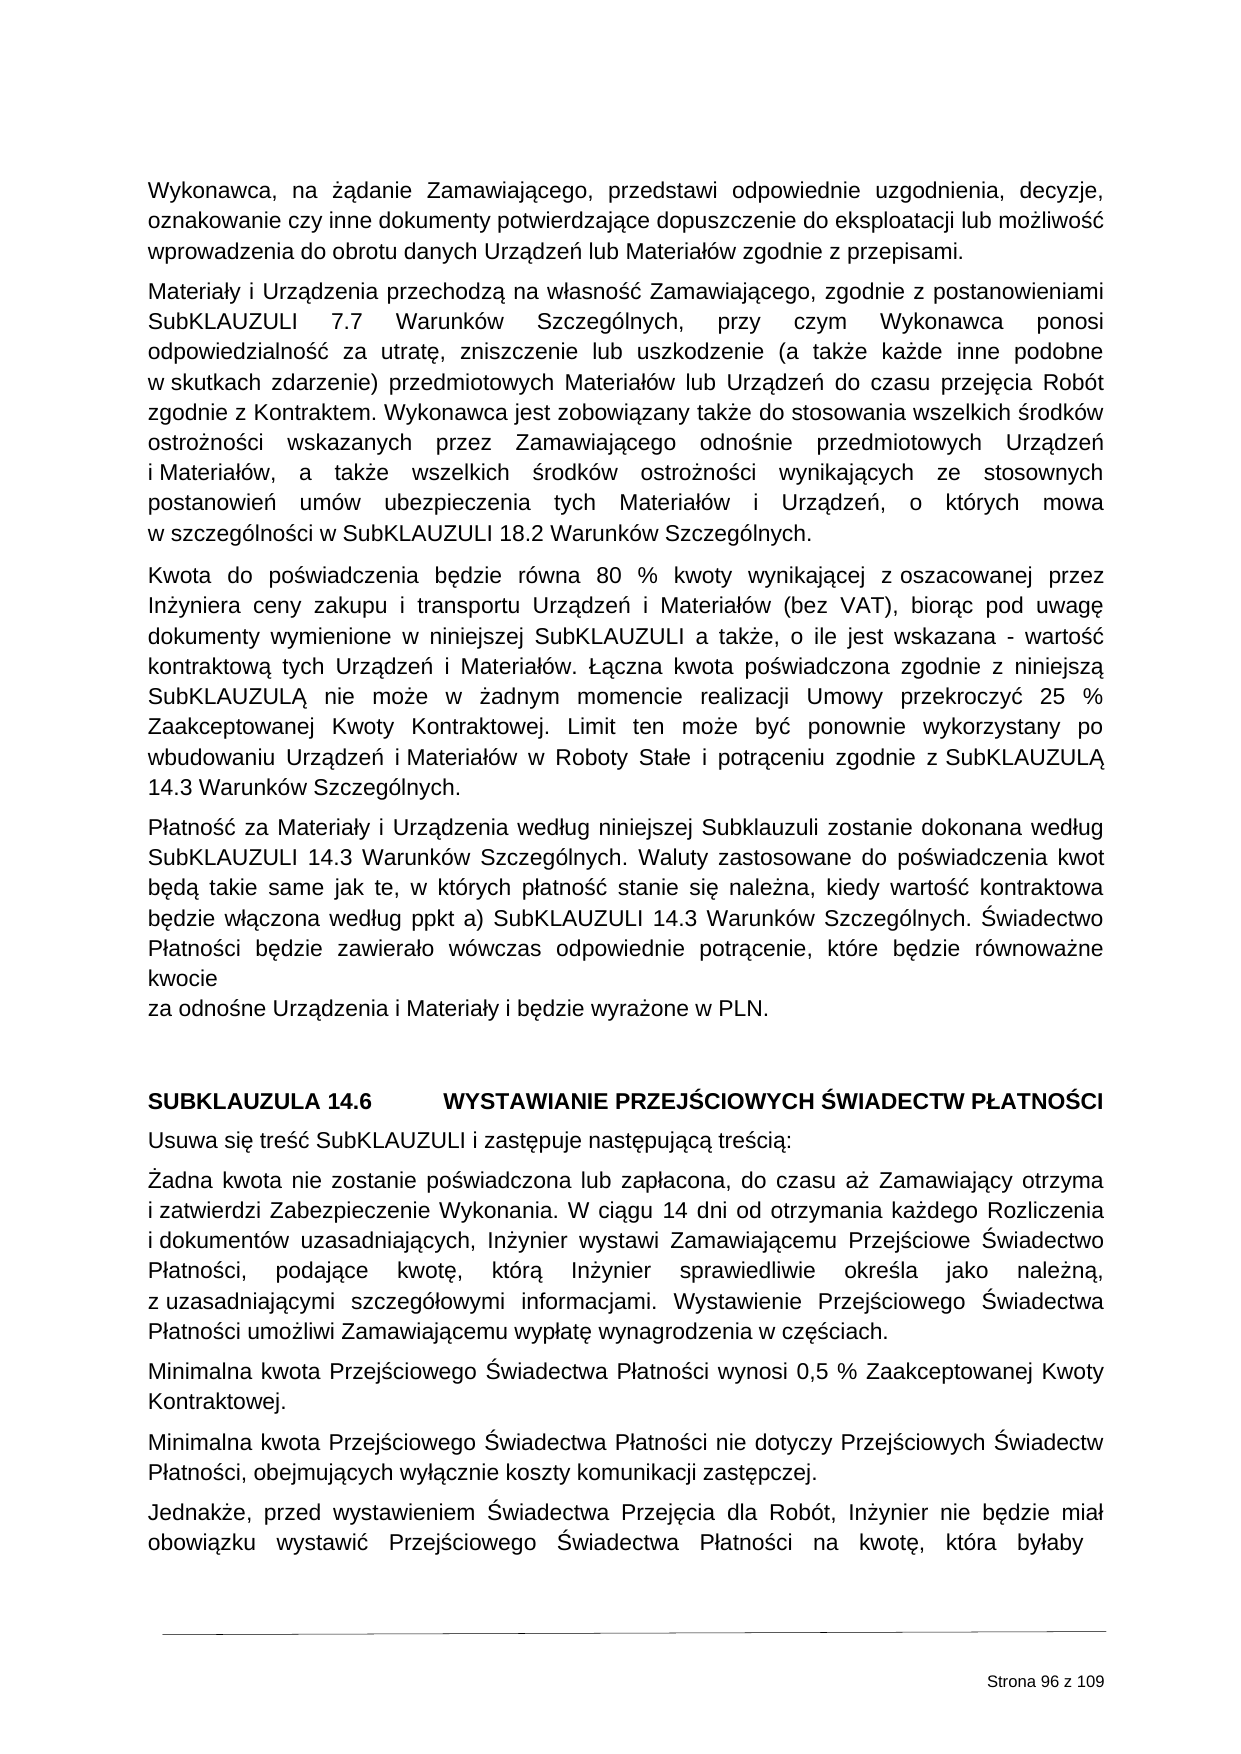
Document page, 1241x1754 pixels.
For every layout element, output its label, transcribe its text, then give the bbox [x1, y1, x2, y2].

text Płatność za Materiały i Urządzenia według niniejszej Subklauzuli zostanie dokonana według SubKLAUZULI 14.3 Warunków Szczególnych. Waluty zastosowane do poświadczenia kwot będą takie same jak te, w których płatność stanie się należna, kiedy wartość kontraktowa będzie włączona według ppkt a) SubKLAUZULI 14.3 Warunków Szczególnych. Świadectwo Płatności będzie zawierało wówczas odpowiednie potrącenie, które będzie równoważne kwocie za odnośne Urządzenia i Materiały i będzie wyrażone w PLN. [148, 814, 1104, 1021]
text Usuwa się treść SubKLAUZULI i zastępuje następującą treścią: [148, 1127, 1104, 1153]
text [148, 1499, 1104, 1556]
subtitle SUBKLAUZULA 14.6 WYSTAWIANIE PRZEJŚCIOWYCH ŚWIADECTW PŁATNOŚCI [148, 1088, 1104, 1114]
text Wykonawca, na żądanie Zamawiającego, przedstawi odpowiednie uzgodnienia, decyzje, oznakowanie czy inne dokumenty potwierdzające dopuszczenie do eksploatacji lub możliwość wprowadzenia do obrotu danych Urządzeń lub Materiałów zgodnie z przepisami. [148, 177, 1104, 264]
text Materiały i Urządzenia przechodzą na własność Zamawiającego, zgodnie z postanowieniami SubKLAUZULI 7.7 Warunków Szczególnych, przy czym Wykonawca ponosi odpowiedzialność za utratę, zniszczenie lub uszkodzenie (a także każde inne podobne w skutkach zdarzenie) przedmiotowych Materiałów lub Urządzeń do czasu przejęcia Robót zgodnie z Kontraktem. Wykonawca jest zobowiązany także do stosowania wszelkich środków ostrożności wskazanych przez Zamawiającego odnośnie przedmiotowych Urządzeń i Materiałów, a także wszelkich środków ostrożności wynikających ze stosownych postanowień umów ubezpieczenia tych Materiałów i Urządzeń, o których mowa w szczególności w SubKLAUZULI 18.2 Warunków Szczególnych. [148, 278, 1104, 546]
text Kwota do poświadczenia będzie równa 80 % kwoty wynikającej z oszacowanej przez Inżyniera ceny zakupu i transportu Urządzeń i Materiałów (bez VAT), biorąc pod uwagę dokumenty wymienione w niniejszej SubKLAUZULI a także, o ile jest wskazana - wartość kontraktową tych Urządzeń i Materiałów. Łączna kwota poświadczona zgodnie z niniejszą SubKLAUZULĄ nie może w żadnym momencie realizacji Umowy przekroczyć 25 % Zaakceptowanej Kwoty Kontraktowej. Limit ten może być ponownie wykorzystany po wbudowaniu Urządzeń i Materiałów w Roboty Stałe i potrąceniu zgodnie z SubKLAUZULĄ 14.3 Warunków Szczególnych. [148, 562, 1104, 800]
text Żadna kwota nie zostanie poświadczona lub zapłacona, do czasu aż Zamawiający otrzyma i zatwierdzi Zabezpieczenie Wykonania. W ciągu 14 dni od otrzymania każdego Rozliczenia i dokumentów uzasadniających, Inżynier wystawi Zamawiającemu Przejściowe Świadectwo Płatności, podające kwotę, którą Inżynier sprawiedliwie określa jako należną, z uzasadniającymi szczegółowymi informacjami. Wystawienie Przejściowego Świadectwa Płatności umożliwi Zamawiającemu wypłatę wynagrodzenia w częściach. [148, 1167, 1104, 1344]
text Minimalna kwota Przejściowego Świadectwa Płatności wynosi 0,5 % Zaakceptowanej Kwoty Kontraktowej. [148, 1358, 1104, 1415]
text Minimalna kwota Przejściowego Świadectwa Płatności nie dotyczy Przejściowych Świadectw Płatności, obejmujących wyłącznie koszty komunikacji zastępczej. [148, 1428, 1104, 1485]
